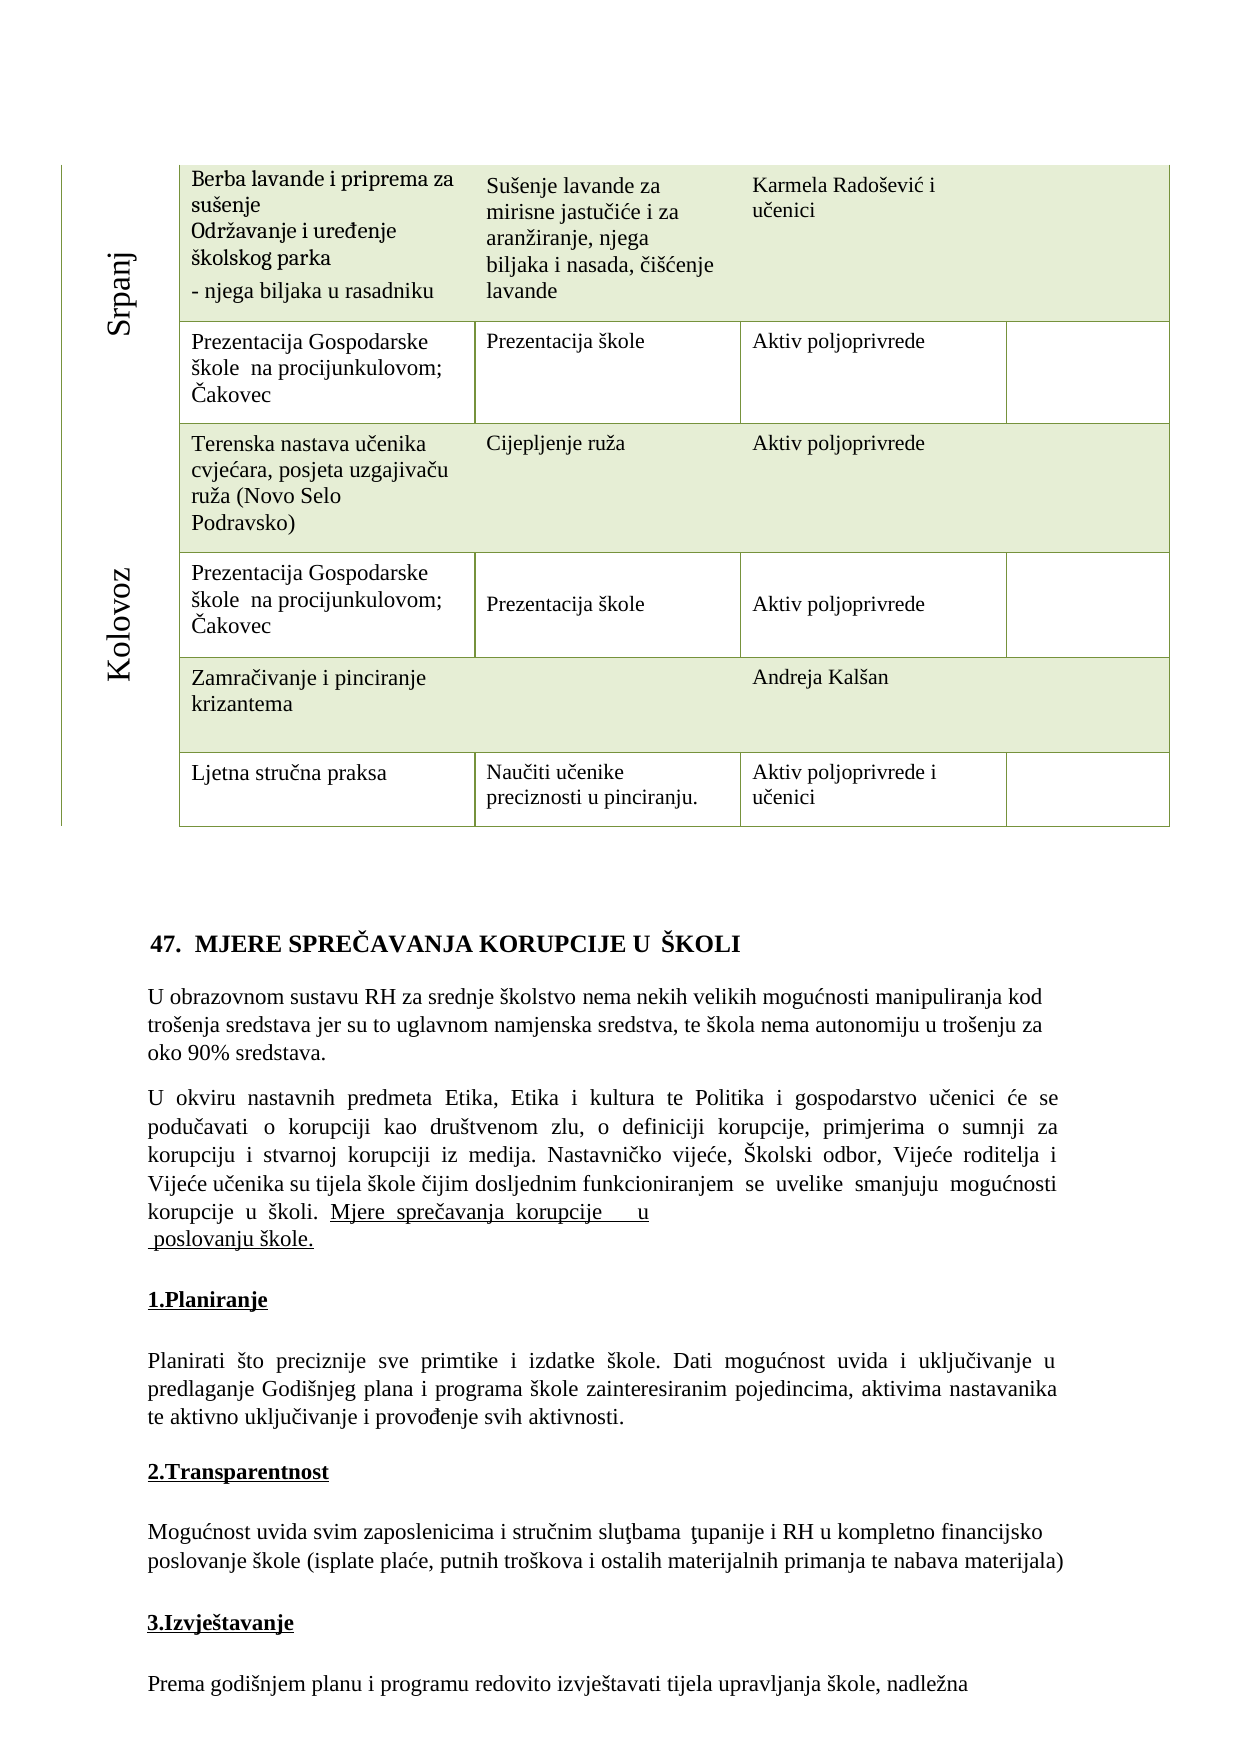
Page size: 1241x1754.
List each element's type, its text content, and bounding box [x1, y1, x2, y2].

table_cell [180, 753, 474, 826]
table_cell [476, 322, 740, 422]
text poslovanju škole. [147, 1227, 1069, 1252]
text U obrazovnom sustavu RH za srednje školstvo nema nekih velikih mogućnosti manipuliranja kod trošenja sredstava jer su to uglavnom namjenska sredstva, te škola nema autonomiju u trošenju za oko 90% sredstava. [147, 983, 1069, 1066]
text Planirati što preciznije sve primtike i izdatke škole. Dati mogućnost uvida i uključivanje u predlaganje Godišnjeg plana i programa škole zainteresiranim pojedincima, aktivima nastavanika te aktivno uključivanje i provođenje svih aktivnosti. [147, 1347, 1057, 1429]
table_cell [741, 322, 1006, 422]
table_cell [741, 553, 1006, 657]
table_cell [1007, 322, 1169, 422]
subtitle 1.Planiranje [147, 1286, 1056, 1312]
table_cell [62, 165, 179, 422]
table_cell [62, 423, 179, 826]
subtitle 3.Izvještavanje [135, 1609, 1069, 1636]
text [147, 1671, 1069, 1697]
subtitle MJERE SPREČAVANJA KORUPCIJE U ŠKOLI [150, 929, 1056, 958]
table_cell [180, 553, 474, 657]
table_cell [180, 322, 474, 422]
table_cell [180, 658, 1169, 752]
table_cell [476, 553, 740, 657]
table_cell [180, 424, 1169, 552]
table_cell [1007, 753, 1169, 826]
subtitle 2.Transparentnost [147, 1458, 1069, 1484]
text U okviru nastavnih predmeta Etika, Etika i kultura te Politika i gospodarstvo učenici će se podučavati o korupciji kao društvenom zlu, o definiciji korupcije, primjerima o sumnji za korupciju i stvarnoj korupciji iz medija. Nastavničko vijeće, Školski odbor, Vijeće roditelja i Vijeće učenika su tijela škole čijim dosljednim funkcioniranjem se uvelike smanjuju mogućnosti korupcije u školi. Mjere sprečavanja korupcije u [147, 1084, 1058, 1224]
text Mogućnost uvida svim zaposlenicima i stručnim sluţbama ţupanije i RH u kompletno financijsko poslovanje škole (isplate plaće, putnih troškova i ostalih materijalnih primanja te nabava materijala) [147, 1518, 1069, 1573]
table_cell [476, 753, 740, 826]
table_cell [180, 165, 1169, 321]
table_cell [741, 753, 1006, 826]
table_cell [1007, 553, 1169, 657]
